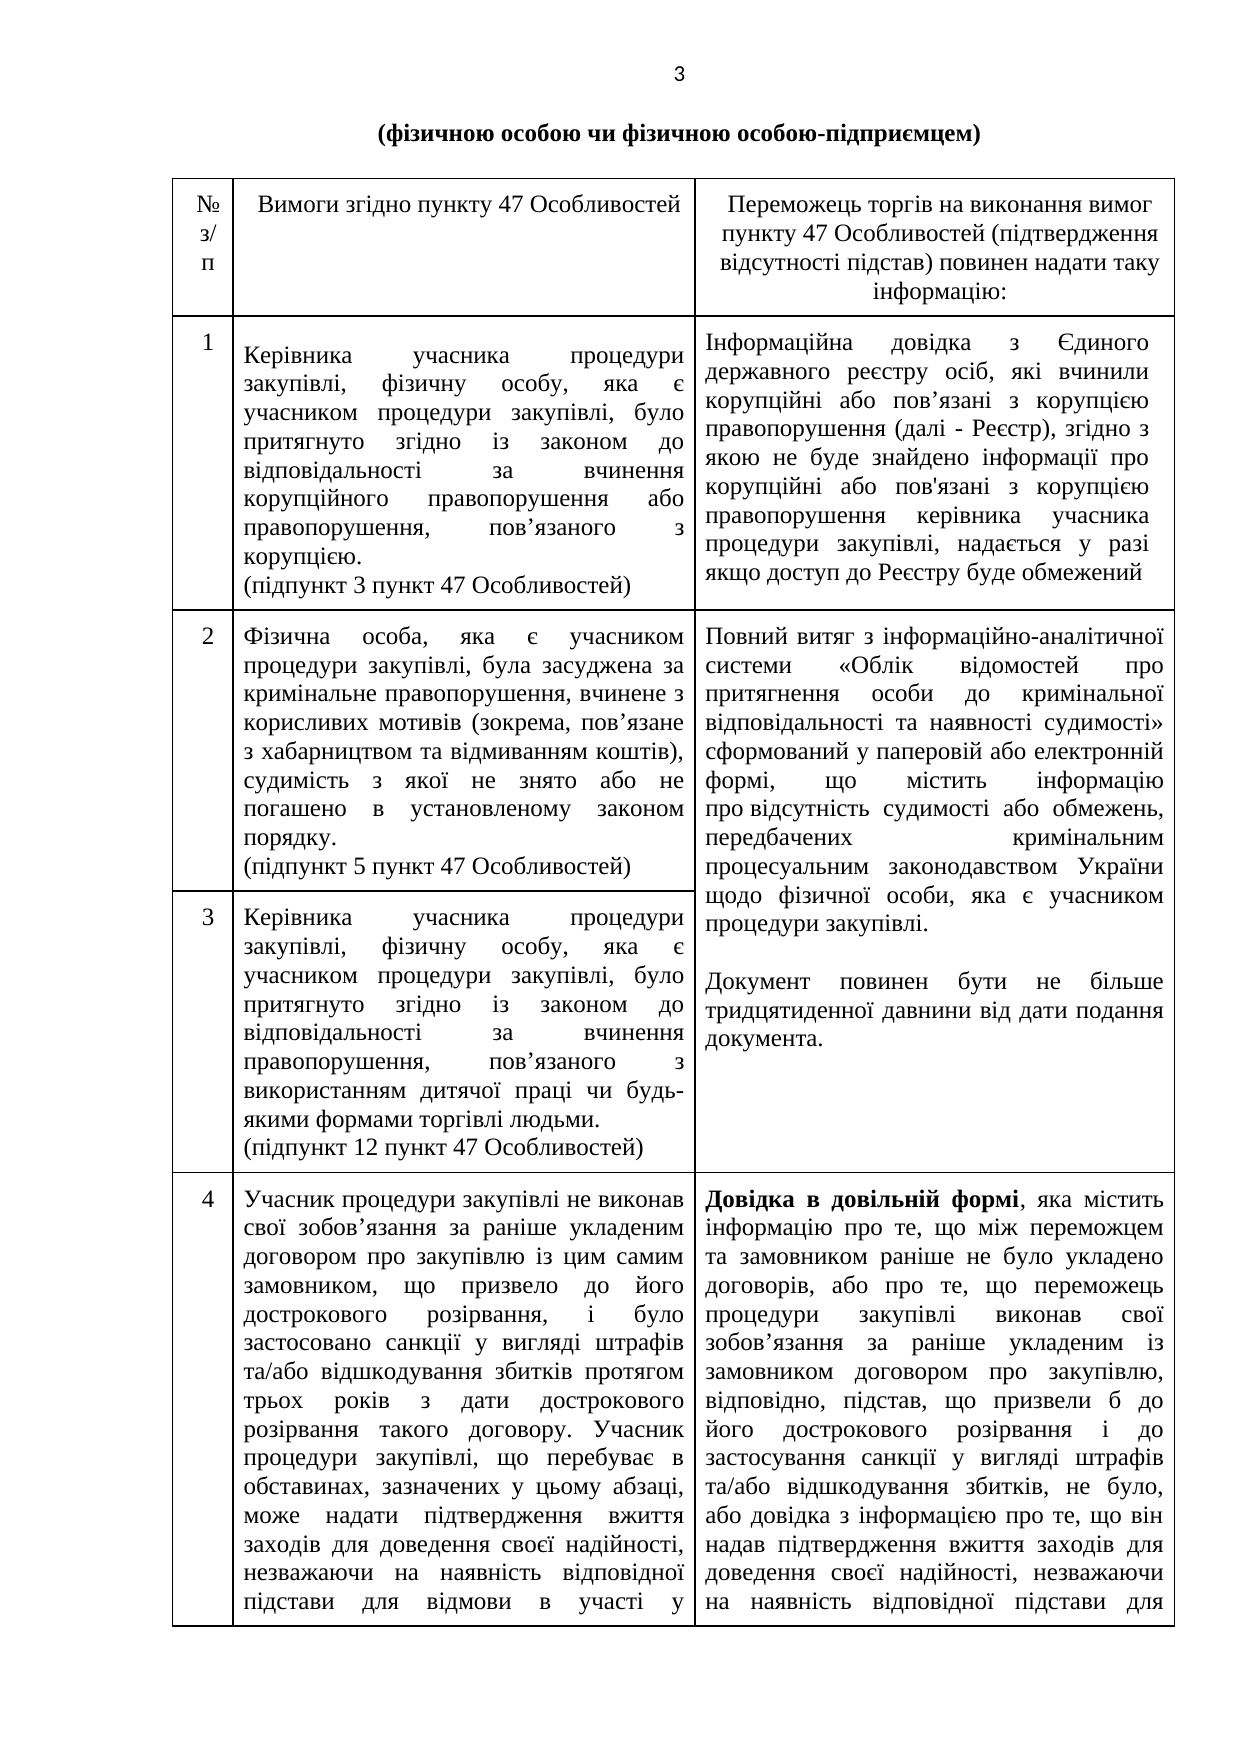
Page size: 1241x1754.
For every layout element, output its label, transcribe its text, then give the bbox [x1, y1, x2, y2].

table_header Переможець торгів на виконання вимог пункту 47 Особливостей (підтвердження відсутності підстав) повинен надати таку інформацію: [696, 179, 1174, 315]
table_cell 3 [173, 892, 232, 1172]
table_cell Фізична особа, яка є учасником процедури закупівлі, була засуджена за кримінальне правопорушення, вчинене з корисливих мотивів (зокрема, пов’язане з хабарництвом та відмиванням коштів), судимість з якої не знято або не погашено в установленому законом порядку. (підпункт 5 пункт 47 Особливостей) [234, 611, 694, 890]
text (фізичною особою чи фізичною особою-підприємцем) [177, 118, 1181, 147]
table_cell Інформаційна довідка з Єдиного державного реєстру осіб, які вчинили корупційні або пов’язані з корупцією правопорушення (далі - Реєстр), згідно з якою не буде знайдено інформації про корупційні або пов'язані з корупцією правопорушення керівника учасника процедури закупівлі, надається у разі якщо доступ до Реєстру буде обмежений [696, 317, 1174, 609]
table_cell 2 [173, 611, 232, 890]
table_cell 4 [173, 1173, 232, 1625]
table_header Вимоги згідно пункту 47 Особливостей [234, 179, 694, 315]
table_header № з/п [173, 179, 232, 315]
table_cell Керівника учасника процедури закупівлі, фізичну особу, яка є учасником процедури закупівлі, було притягнуто згідно із законом до відповідальності за вчинення правопорушення, пов’язаного з використанням дитячої праці чи будь-якими формами торгівлі людьми. (підпункт 12 пункт 47 Особливостей) [234, 892, 694, 1172]
table_cell Керівника учасника процедури закупівлі, фізичну особу, яка є учасником процедури закупівлі, було притягнуто згідно із законом до відповідальності за вчинення корупційного правопорушення або правопорушення, пов’язаного з корупцією. (підпункт 3 пункт 47 Особливостей) [234, 317, 694, 609]
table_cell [696, 1173, 1174, 1625]
table_cell Повний витяг з інформаційно-аналітичної системи «Облік відомостей про притягнення особи до кримінальної відповідальності та наявності судимості» сформований у паперовій або електронній формі, що містить інформацію про відсутність судимості або обмежень, передбачених кримінальним процесуальним законодавством України щодо фізичної особи, яка є учасником процедури закупівлі. Документ повинен бути не більше тридцятиденної давнини від дати подання документа. [696, 611, 1174, 1172]
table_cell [234, 1173, 694, 1625]
table_cell 1 [173, 317, 232, 609]
